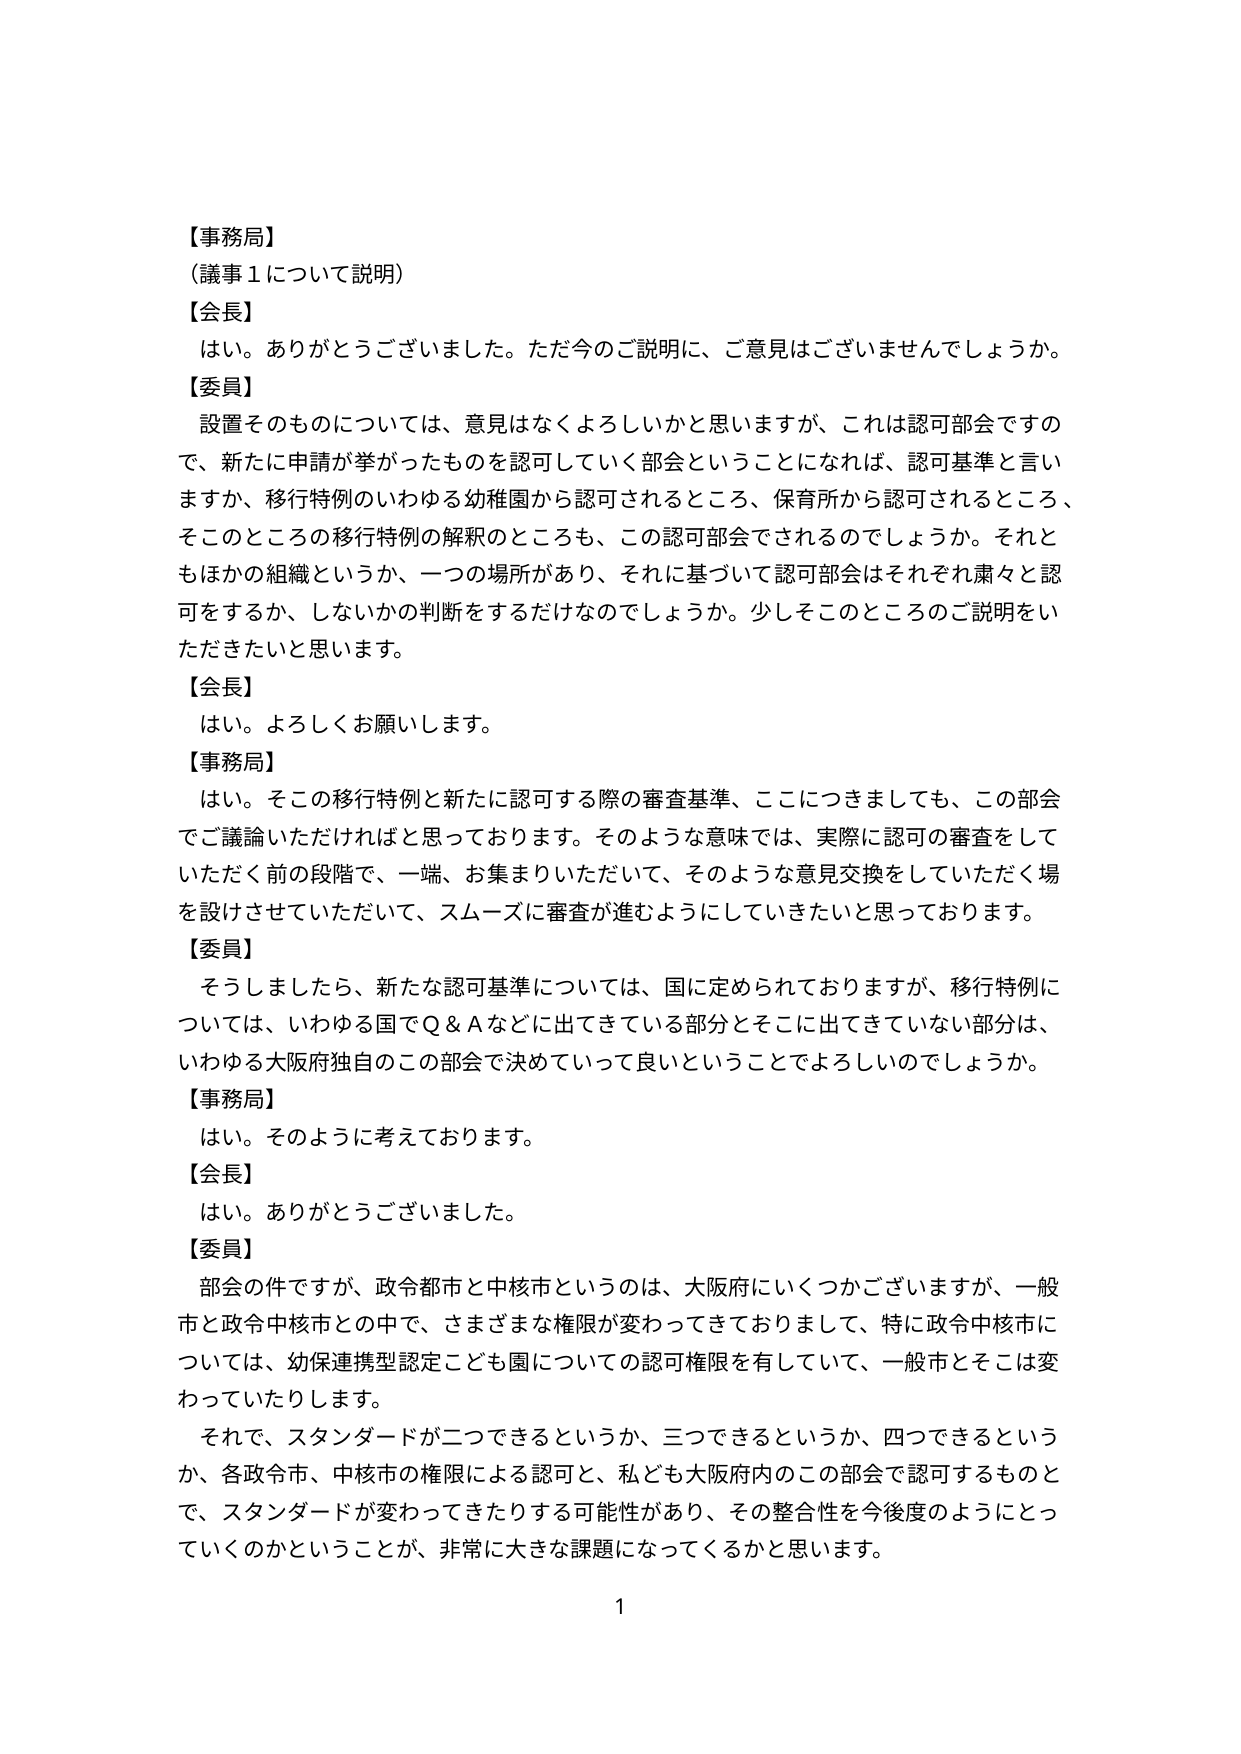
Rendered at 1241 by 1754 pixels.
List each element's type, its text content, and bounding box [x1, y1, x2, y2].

text 【委員】 [177, 367, 1063, 404]
text それで、スタンダードが二つできるというか、三つできるというか、四つできるというか、各政令市、中核市の権限による認可と、私ども大阪府内のこの部会で認可するものとで、スタンダードが変わってきたりする可能性があり、その整合性を今後度のようにとっていくのかということが、非常に大きな課題になってくるかと思います。 [177, 1417, 1063, 1567]
text 【事務局】 [177, 217, 1063, 254]
text 設置そのものについては、意見はなくよろしいかと思いますが、これは認可部会ですので、新たに申請が挙がったものを認可していく部会ということになれば、認可基準と言いますか、移行特例のいわゆる幼稚園から認可されるところ、保育所から認可されるところ、そこのところの移行特例の解釈のところも、この認可部会でされるのでしょうか。それともほかの組織というか、一つの場所があり、それに基づいて認可部会はそれぞれ粛々と認可をするか、しないかの判断をするだけなのでしょうか。少しそこのところのご説明をいただきたいと思います。 [177, 404, 1063, 667]
text はい。そこの移行特例と新たに認可する際の審査基準、ここにつきましても、この部会でご議論いただければと思っております。そのような意味では、実際に認可の審査をしていただく前の段階で、一端、お集まりいただいて、そのような意見交換をしていただく場を設けさせていただいて、スムーズに審査が進むようにしていきたいと思っております。 [177, 779, 1063, 929]
text 【会長】 [177, 292, 1063, 329]
text はい。ありがとうございました。ただ今のご説明に、ご意見はございませんでしょうか。 [177, 329, 1063, 367]
text 【会長】 [177, 667, 1063, 704]
text 【委員】 [177, 1229, 1063, 1267]
text そうしましたら、新たな認可基準については、国に定められておりますが、移行特例については、いわゆる国でＱ＆Ａなどに出てきている部分とそこに出てきていない部分は、いわゆる大阪府独自のこの部会で決めていって良いということでよろしいのでしょうか。 [177, 967, 1063, 1079]
text 部会の件ですが、政令都市と中核市というのは、大阪府にいくつかございますが、一般市と政令中核市との中で、さまざまな権限が変わってきておりまして、特に政令中核市については、幼保連携型認定こども園についての認可権限を有していて、一般市とそこは変わっていたりします。 [177, 1267, 1063, 1417]
text 【事務局】 [177, 1079, 1063, 1117]
text 【委員】 [177, 929, 1063, 967]
text はい。そのように考えております。 [177, 1117, 1063, 1154]
text はい。ありがとうございました。 [177, 1192, 1063, 1229]
text 【会長】 [177, 1154, 1063, 1192]
text はい。よろしくお願いします。 [177, 704, 1063, 742]
text （議事１について説明） [177, 254, 1063, 292]
text 【事務局】 [177, 742, 1063, 779]
